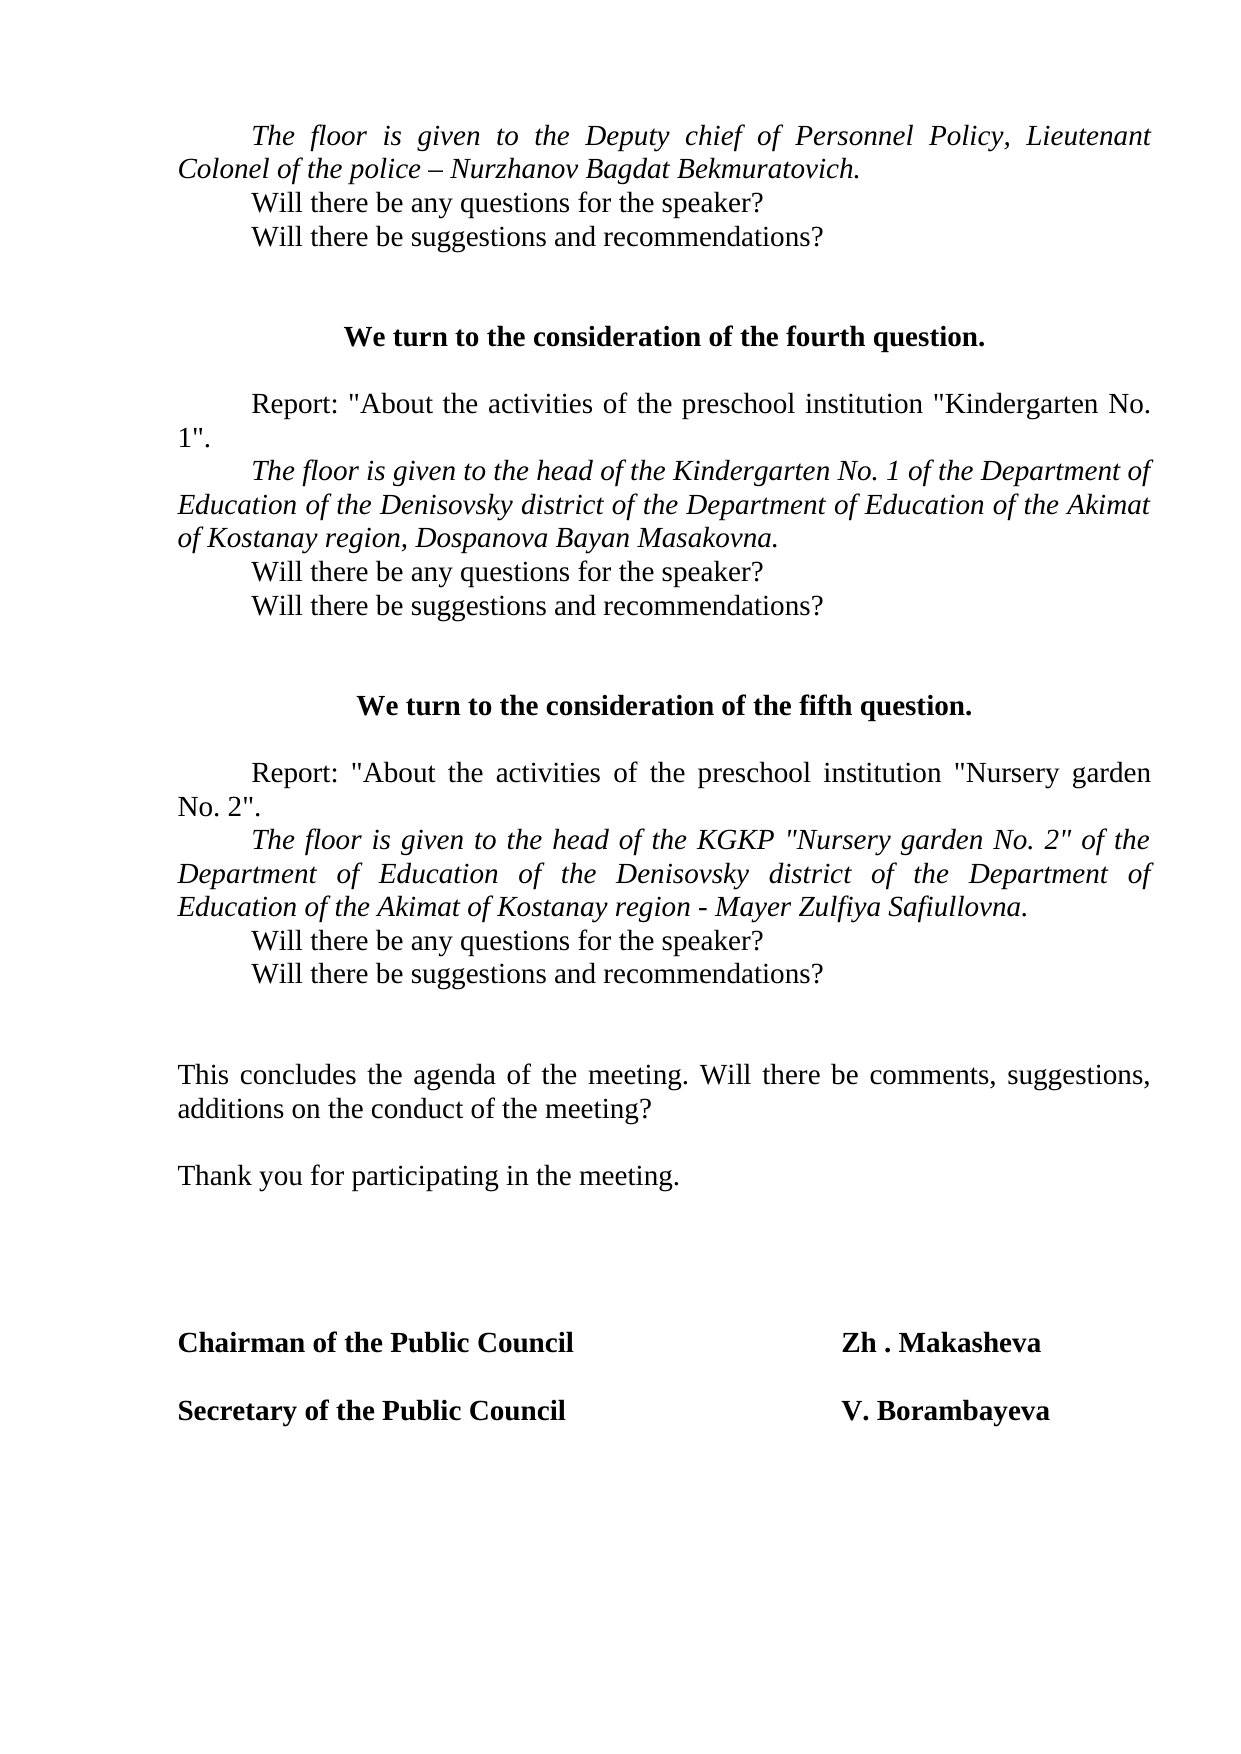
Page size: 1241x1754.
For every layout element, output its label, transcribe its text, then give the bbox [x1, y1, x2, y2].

text Will there be any questions for the speaker? [177, 554, 1152, 588]
text Chairman of the Public Council Zh . Makasheva [177, 1326, 1152, 1359]
text We turn to the consideration of the fifth question. [177, 688, 1152, 722]
text Thank you for participating in the meeting. [177, 1158, 1152, 1191]
text The floor is given to the Deputy chief of Personnel Policy, Lieutenant Colonel of the police – Nurzhanov Bagdat Bekmuratovich. [177, 118, 1152, 185]
text Will there be any questions for the speaker? [177, 185, 1152, 219]
text Secretary of the Public Council V. Borambayeva [177, 1393, 1152, 1426]
text Will there be suggestions and recommendations? [177, 219, 1152, 252]
text Report: "About the activities of the preschool institution "Kindergarten No. 1". [177, 386, 1152, 453]
text This concludes the agenda of the meeting. Will there be comments, suggestions, additions on the conduct of the meeting? [177, 1057, 1152, 1124]
text Report: "About the activities of the preschool institution "Nursery garden No. 2". [177, 755, 1152, 822]
text The floor is given to the head of the KGKP "Nursery garden No. 2" of the Department of Education of the Denisovsky district of the Department of Education of the Akimat of Kostanay region - Mayer Zulfiya Safiullovna. [177, 822, 1152, 923]
text Will there be suggestions and recommendations? [177, 957, 1152, 990]
text Will there be suggestions and recommendations? [177, 588, 1152, 621]
text We turn to the consideration of the fourth question. [177, 319, 1152, 353]
text The floor is given to the head of the Kindergarten No. 1 of the Department of Education of the Denisovsky district of the Department of Education of the Akimat of Kostanay region, Dospanova Bayan Masakovna. [177, 453, 1152, 554]
text Will there be any questions for the speaker? [177, 923, 1152, 957]
